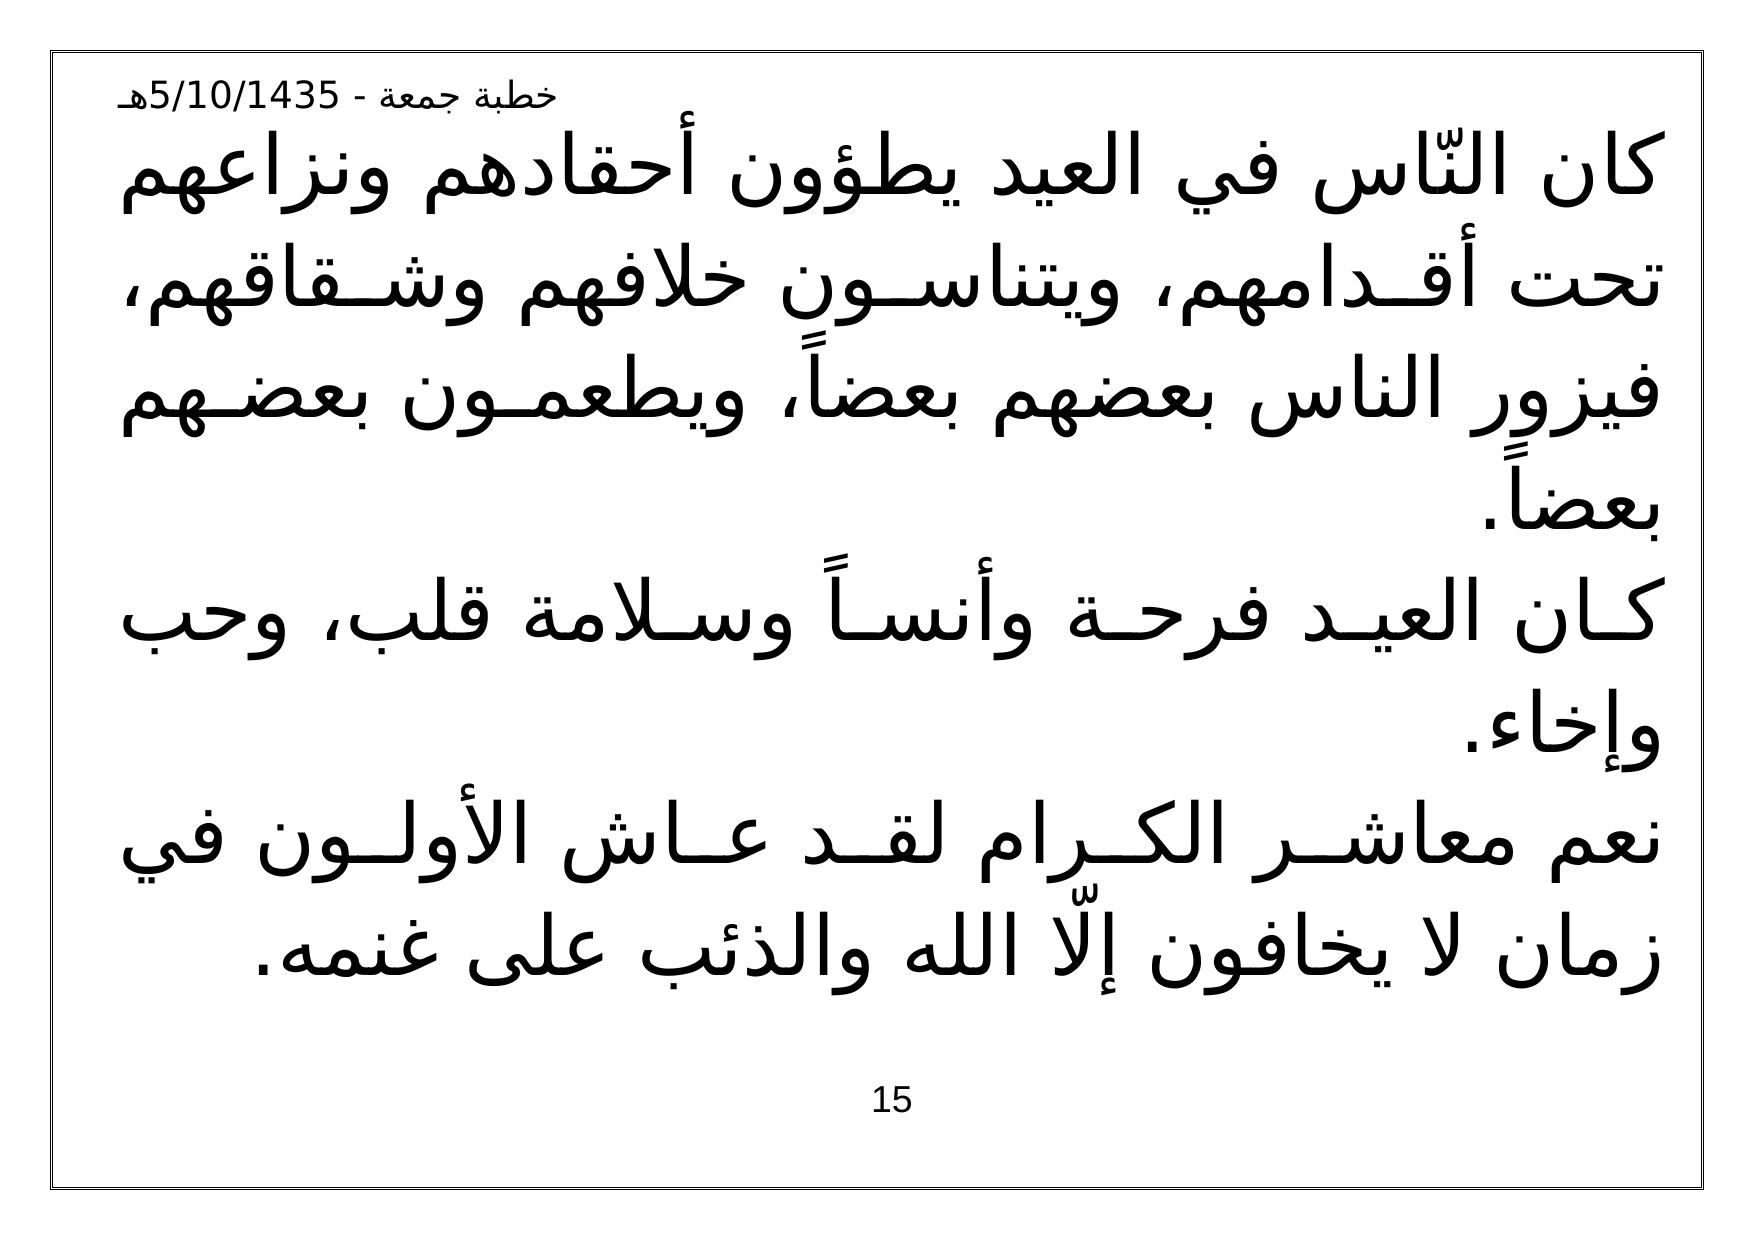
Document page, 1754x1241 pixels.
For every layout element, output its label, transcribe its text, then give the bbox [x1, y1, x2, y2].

text نعم معاشر الكرام لقد عاش الأولون في زمان لا يخافون إلّا الله والذئب على غنمه. [118, 786, 1665, 994]
text كان النّاس في العيد يطؤون أحقادهم ونزاعهم تحت أقدامهم، ويتناسون خلافهم وشقاقهم، فيزور الناس بعضهم بعضاً، ويطعمون بعضهم بعضاً. [118, 117, 1665, 549]
text كان العيد فرحة وأنساً وسلامة قلب، وحب وإخاء. [118, 563, 1665, 772]
